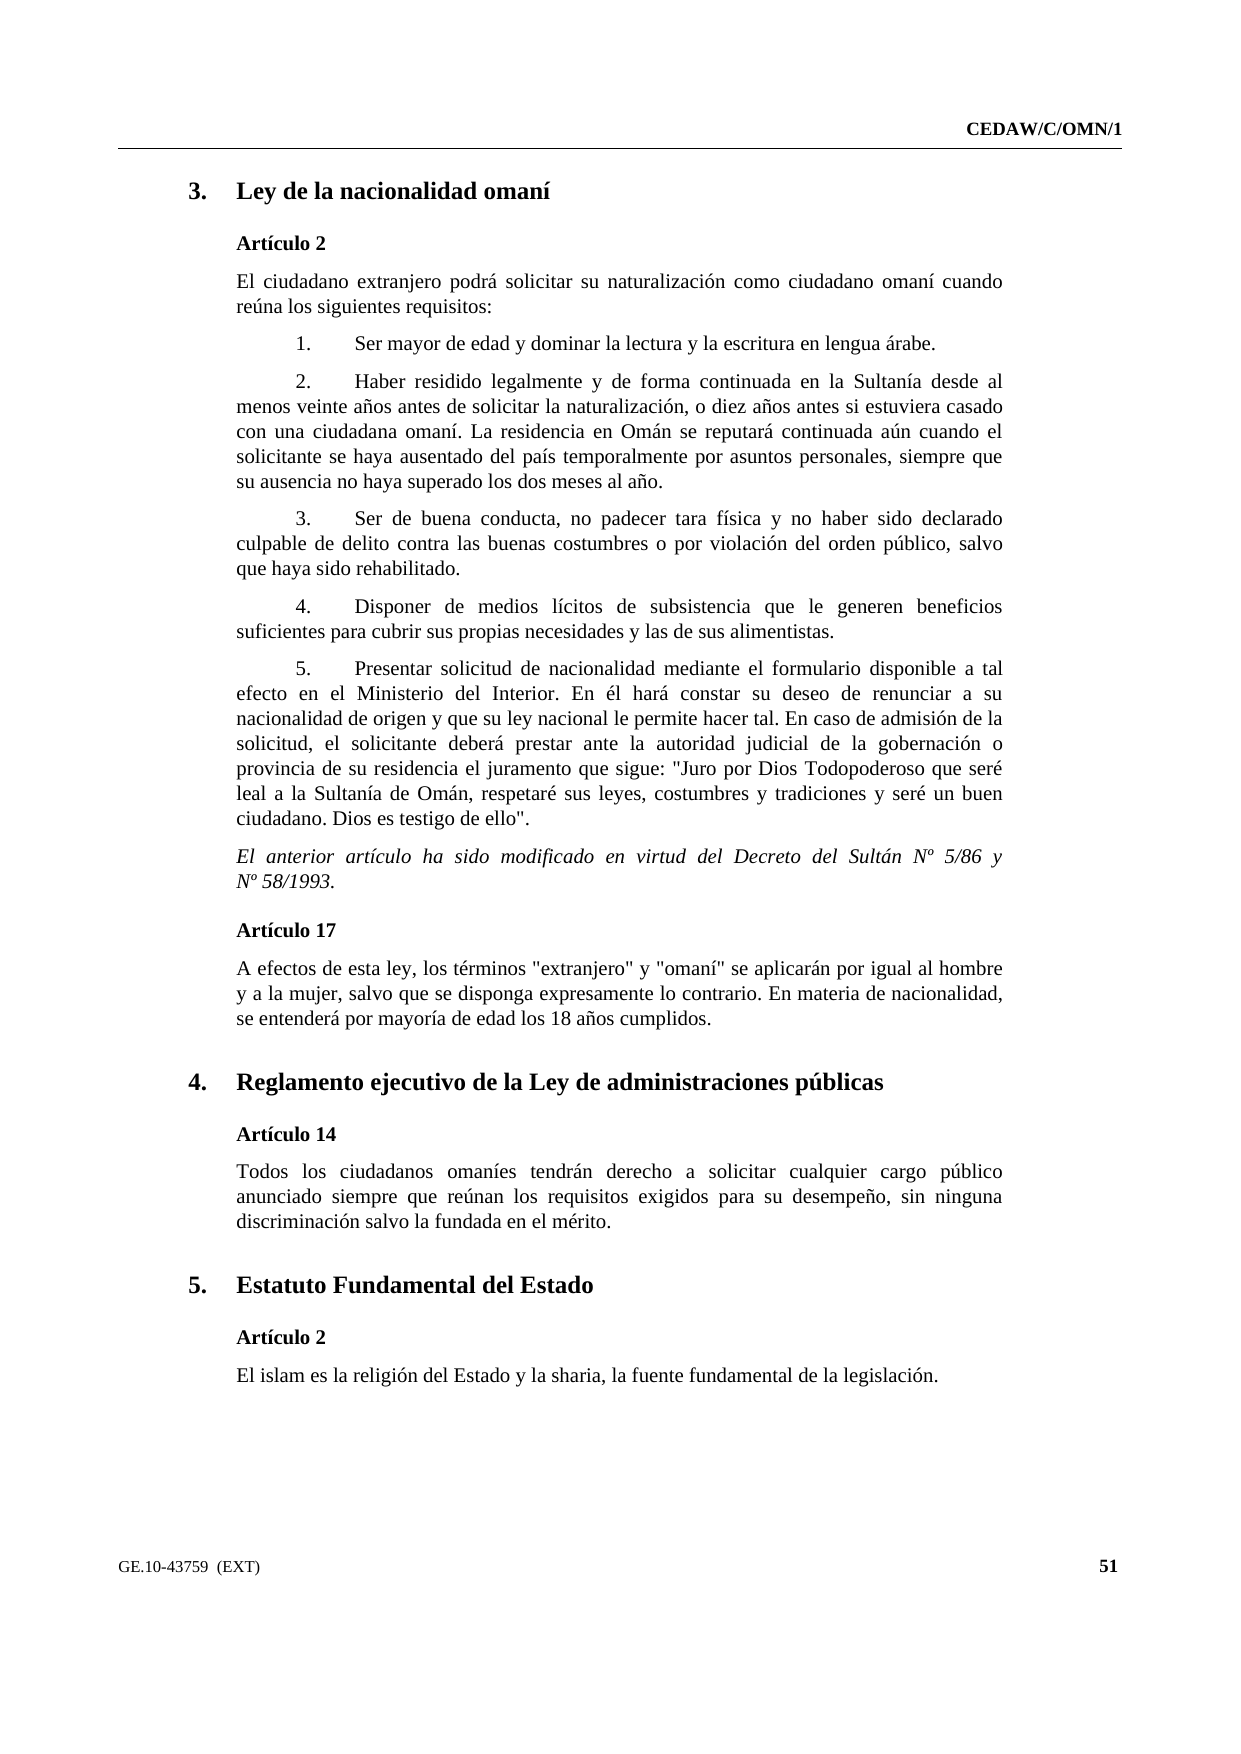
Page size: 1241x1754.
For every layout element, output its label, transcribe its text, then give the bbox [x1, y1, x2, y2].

text A efectos de esta ley, los términos "extranjero" y "omaní" se aplicarán por igual al hombre y a la mujer, salvo que se disponga expresamente lo contrario. En materia de nacionalidad, se entenderá por mayoría de edad los 18 años cumplidos. [236, 955, 1004, 1030]
text Artículo 2 [118, 230, 1004, 255]
text El islam es la religión del Estado y la sharia, la fuente fundamental de la legislación. [236, 1362, 1004, 1387]
text 3. Ser de buena conducta, no padecer tara física y no haber sido declarado culpable de delito contra las buenas costumbres o por violación del orden público, salvo que haya sido rehabilitado. [236, 505, 1004, 580]
text Todos los ciudadanos omaníes tendrán derecho a solicitar cualquier cargo público anunciado siempre que reúnan los requisitos exigidos para su desempeño, sin ninguna discriminación salvo la fundada en el mérito. [236, 1158, 1004, 1233]
text El ciudadano extranjero podrá solicitar su naturalización como ciudadano omaní cuando reúna los siguientes requisitos: [236, 268, 1004, 318]
text 2. Haber residido legalmente y de forma continuada en la Sultanía desde al menos veinte años antes de solicitar la naturalización, o diez años antes si estuviera casado con una ciudadana omaní. La residencia en Omán se reputará continuada aún cuando el solicitante se haya ausentado del país temporalmente por asuntos personales, siempre que su ausencia no haya superado los dos meses al año. [236, 368, 1004, 493]
text Artículo 14 [118, 1121, 1004, 1146]
text 4. Reglamento ejecutivo de la Ley de administraciones públicas [118, 1068, 1004, 1096]
text 5. Estatuto Fundamental del Estado [118, 1271, 1004, 1299]
text 1. Ser mayor de edad y dominar la lectura y la escritura en lengua árabe. [236, 330, 1004, 355]
text 5. Presentar solicitud de nacionalidad mediante el formulario disponible a tal efecto en el Ministerio del Interior. En él hará constar su deseo de renunciar a su nacionalidad de origen y que su ley nacional le permite hacer tal. En caso de admisión de la solicitud, el solicitante deberá prestar ante la autoridad judicial de la gobernación o provincia de su residencia el juramento que sigue: "Juro por Dios Todopoderoso que seré leal a la Sultanía de Omán, respetaré sus leyes, costumbres y tradiciones y seré un buen ciudadano. Dios es testigo de ello". [236, 655, 1004, 830]
text Artículo 2 [118, 1324, 1004, 1349]
text 3. Ley de la nacionalidad omaní [118, 177, 1004, 205]
text El anterior artículo ha sido modificado en virtud del Decreto del Sultán Nº 5/86 y Nº 58/1993. [236, 843, 1004, 893]
text Artículo 17 [118, 918, 1004, 943]
text 4. Disponer de medios lícitos de subsistencia que le generen beneficios suficientes para cubrir sus propias necesidades y las de sus alimentistas. [236, 593, 1004, 643]
